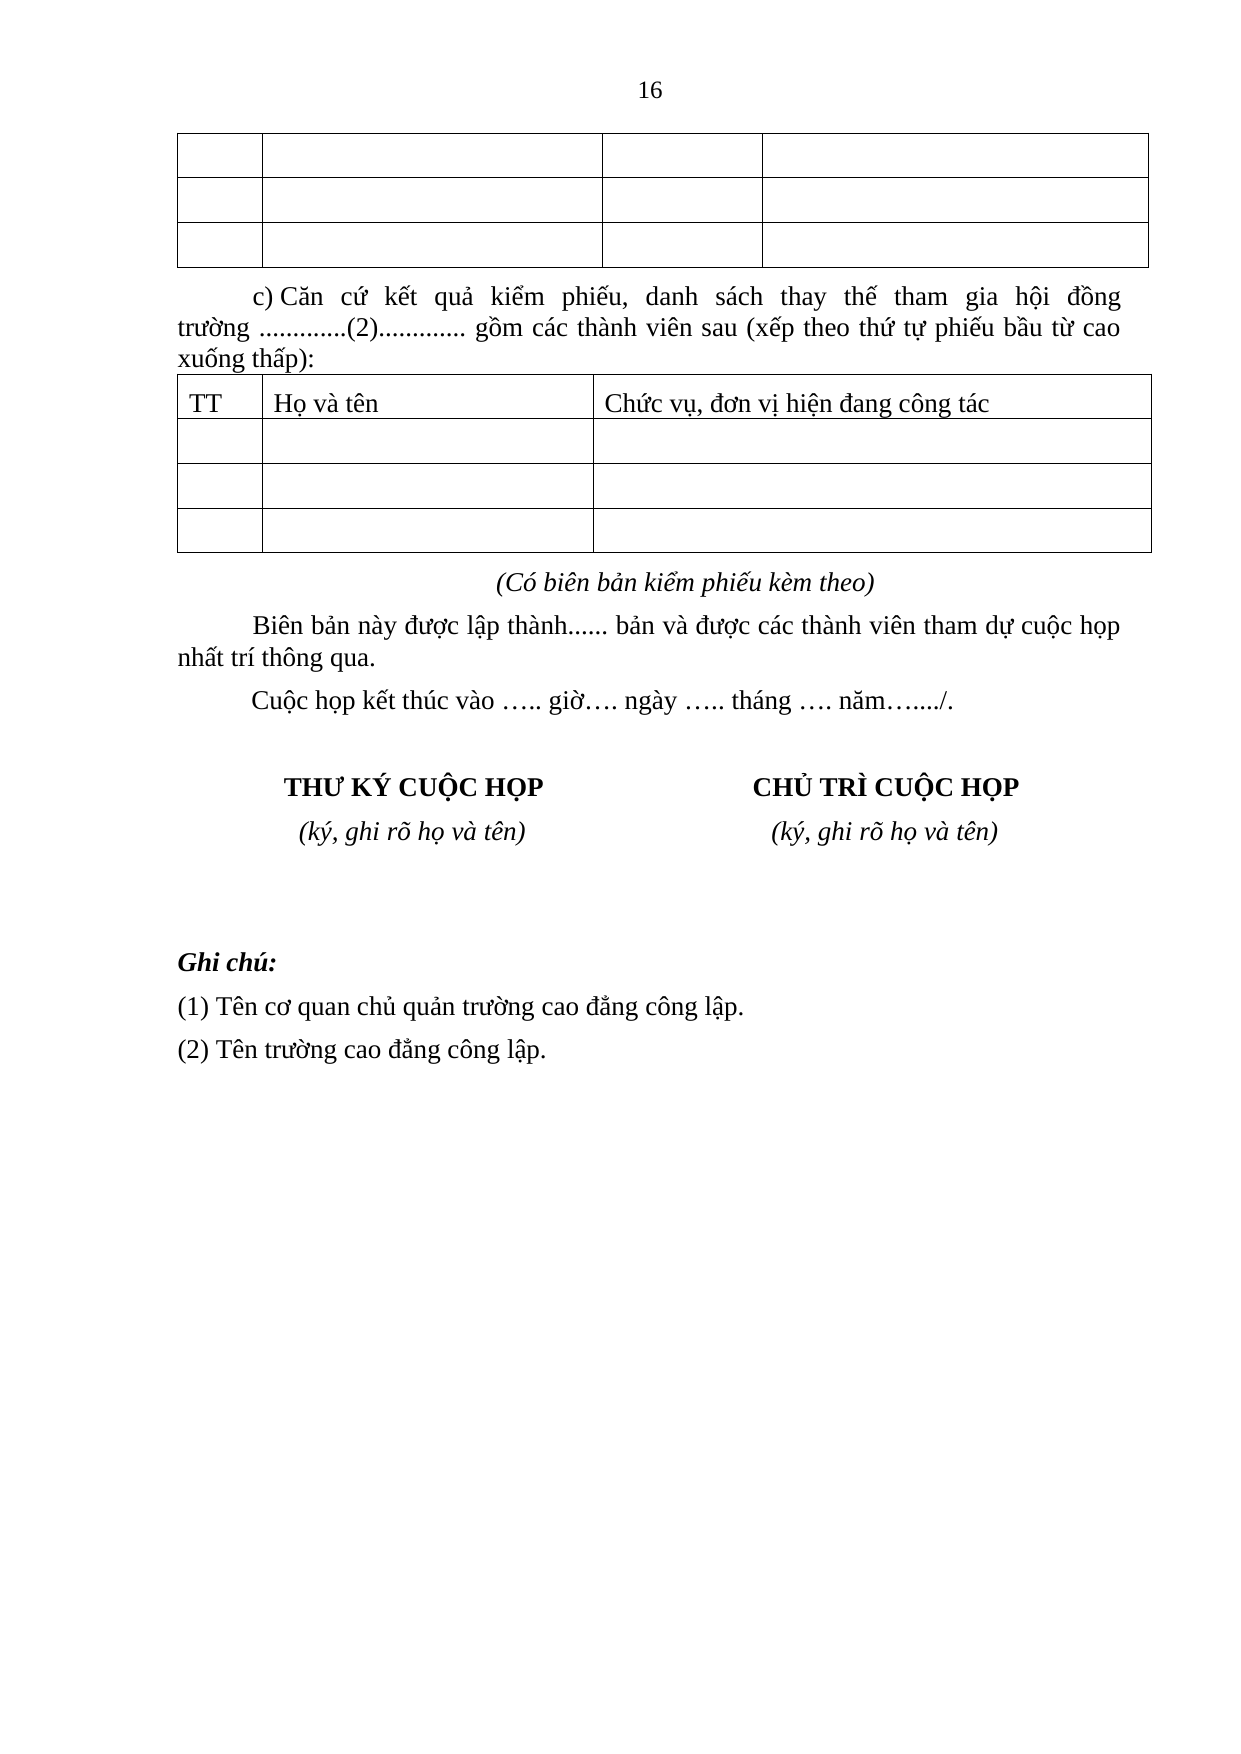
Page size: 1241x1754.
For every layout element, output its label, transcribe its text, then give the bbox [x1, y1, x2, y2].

table_header THƯ KÝ CUỘC HỌP (ký, ghi rõ họ và tên) [177, 759, 650, 890]
text (1) Tên cơ quan chủ quản trường cao đẳng công lập. [177, 990, 1122, 1021]
table_cell [603, 134, 762, 177]
table_cell [263, 134, 602, 177]
table_cell [763, 134, 1148, 177]
table_cell [263, 178, 602, 222]
table_header Họ và tên [263, 375, 593, 418]
table_cell [603, 223, 762, 267]
table_cell [263, 509, 593, 552]
text Biên bản này được lập thành...... bản và được các thành viên tham dự cuộc họp nhất trí thông qua. [177, 609, 1122, 672]
table_header CHỦ TRÌ CUỘC HỌP (ký, ghi rõ họ và tên) [650, 759, 1122, 890]
text Ghi chú: [177, 946, 1122, 977]
table_cell [178, 509, 262, 552]
table_header TT [178, 375, 262, 418]
table_cell [263, 464, 593, 508]
text c) Căn cứ kết quả kiểm phiếu, danh sách thay thế tham gia hội đồng trường .............(2)............. gồm các thành viên sau (xếp theo thứ tự phiếu bầu từ cao xuống thấp): [177, 280, 1122, 373]
table_header Chức vụ, đơn vị hiện đang công tác [594, 375, 1151, 418]
table_cell [263, 223, 602, 267]
table_cell [763, 178, 1148, 222]
table_cell [594, 464, 1151, 508]
table_cell [763, 223, 1148, 267]
table_cell [178, 419, 262, 463]
table_cell [178, 223, 262, 267]
table_cell [263, 419, 593, 463]
table_cell [178, 464, 262, 508]
text (Có biên bản kiểm phiếu kèm theo) [177, 566, 1122, 597]
text (2) Tên trường cao đẳng công lập. [177, 1033, 1122, 1064]
table_cell [178, 178, 262, 222]
text Cuộc họp kết thúc vào ….. giờ…. ngày ….. tháng …. năm…..../. [177, 684, 1122, 715]
table_cell [603, 178, 762, 222]
table_cell [594, 509, 1151, 552]
table_cell [178, 134, 262, 177]
table_cell [594, 419, 1151, 463]
